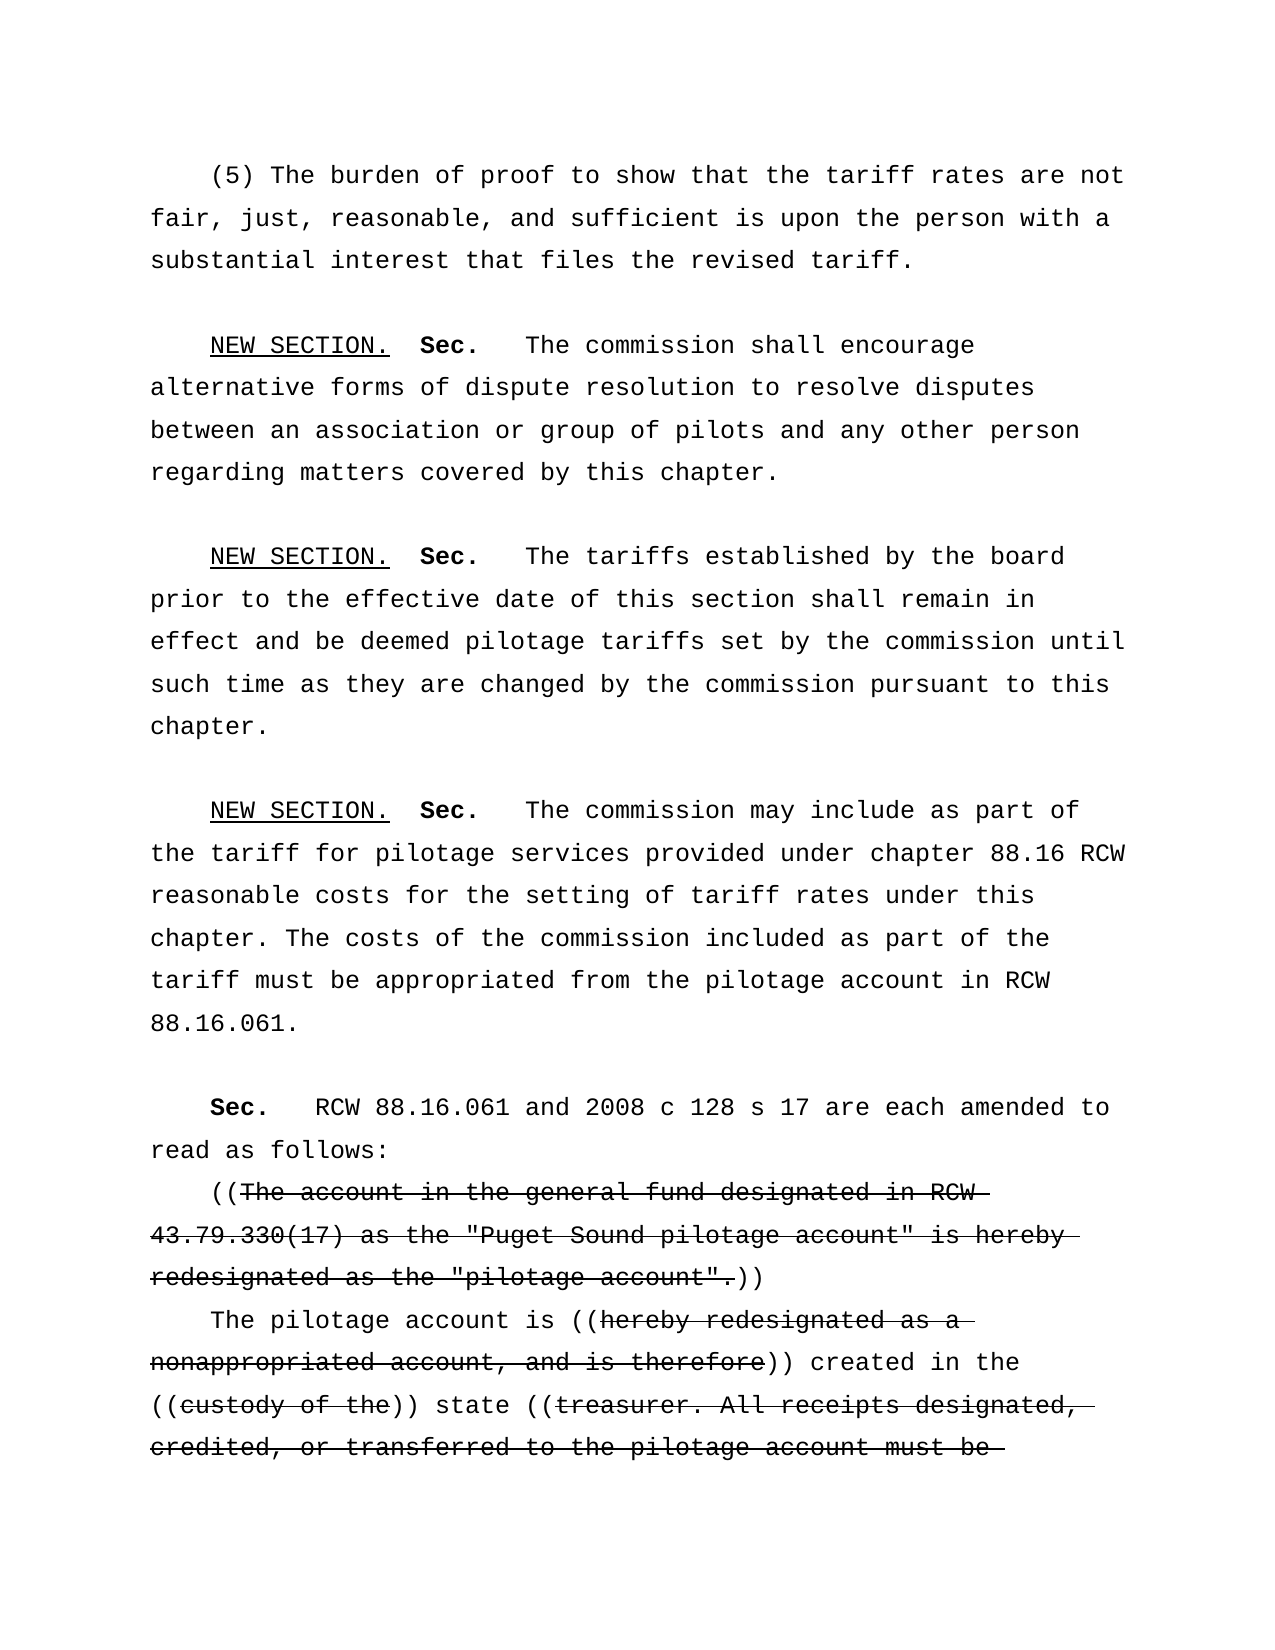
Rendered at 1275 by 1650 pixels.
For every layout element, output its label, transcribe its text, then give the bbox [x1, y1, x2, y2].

text Sec. RCW 88.16.061 and 2008 c 128 s 17 are each amended to read as follows: [150, 1082, 1125, 1167]
text NEW SECTION. Sec. The tariffs established by the board prior to the effective date of this section shall remain in effect and be deemed pilotage tariffs set by the commission until such time as they are changed by the commission pursuant to this chapter. [150, 531, 1125, 743]
text NEW SECTION. Sec. The commission shall encourage alternative forms of dispute resolution to resolve disputes between an association or group of pilots and any other person regarding matters covered by this chapter. [150, 319, 1125, 489]
text ((The account in the general fund designated in RCW 43.79.330(17) as the "Puget Sound pilotage account" is hereby redesignated as the "pilotage account".)) [150, 1167, 1125, 1294]
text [150, 1294, 1125, 1464]
text NEW SECTION. Sec. The commission may include as part of the tariff for pilotage services provided under chapter 88.16 RCW reasonable costs for the setting of tariff rates under this chapter. The costs of the commission included as part of the tariff must be appropriated from the pilotage account in RCW 88.16.061. [150, 785, 1125, 1040]
text (5) The burden of proof to show that the tariff rates are not fair, just, reasonable, and sufficient is upon the person with a substantial interest that files the revised tariff. [150, 150, 1125, 277]
